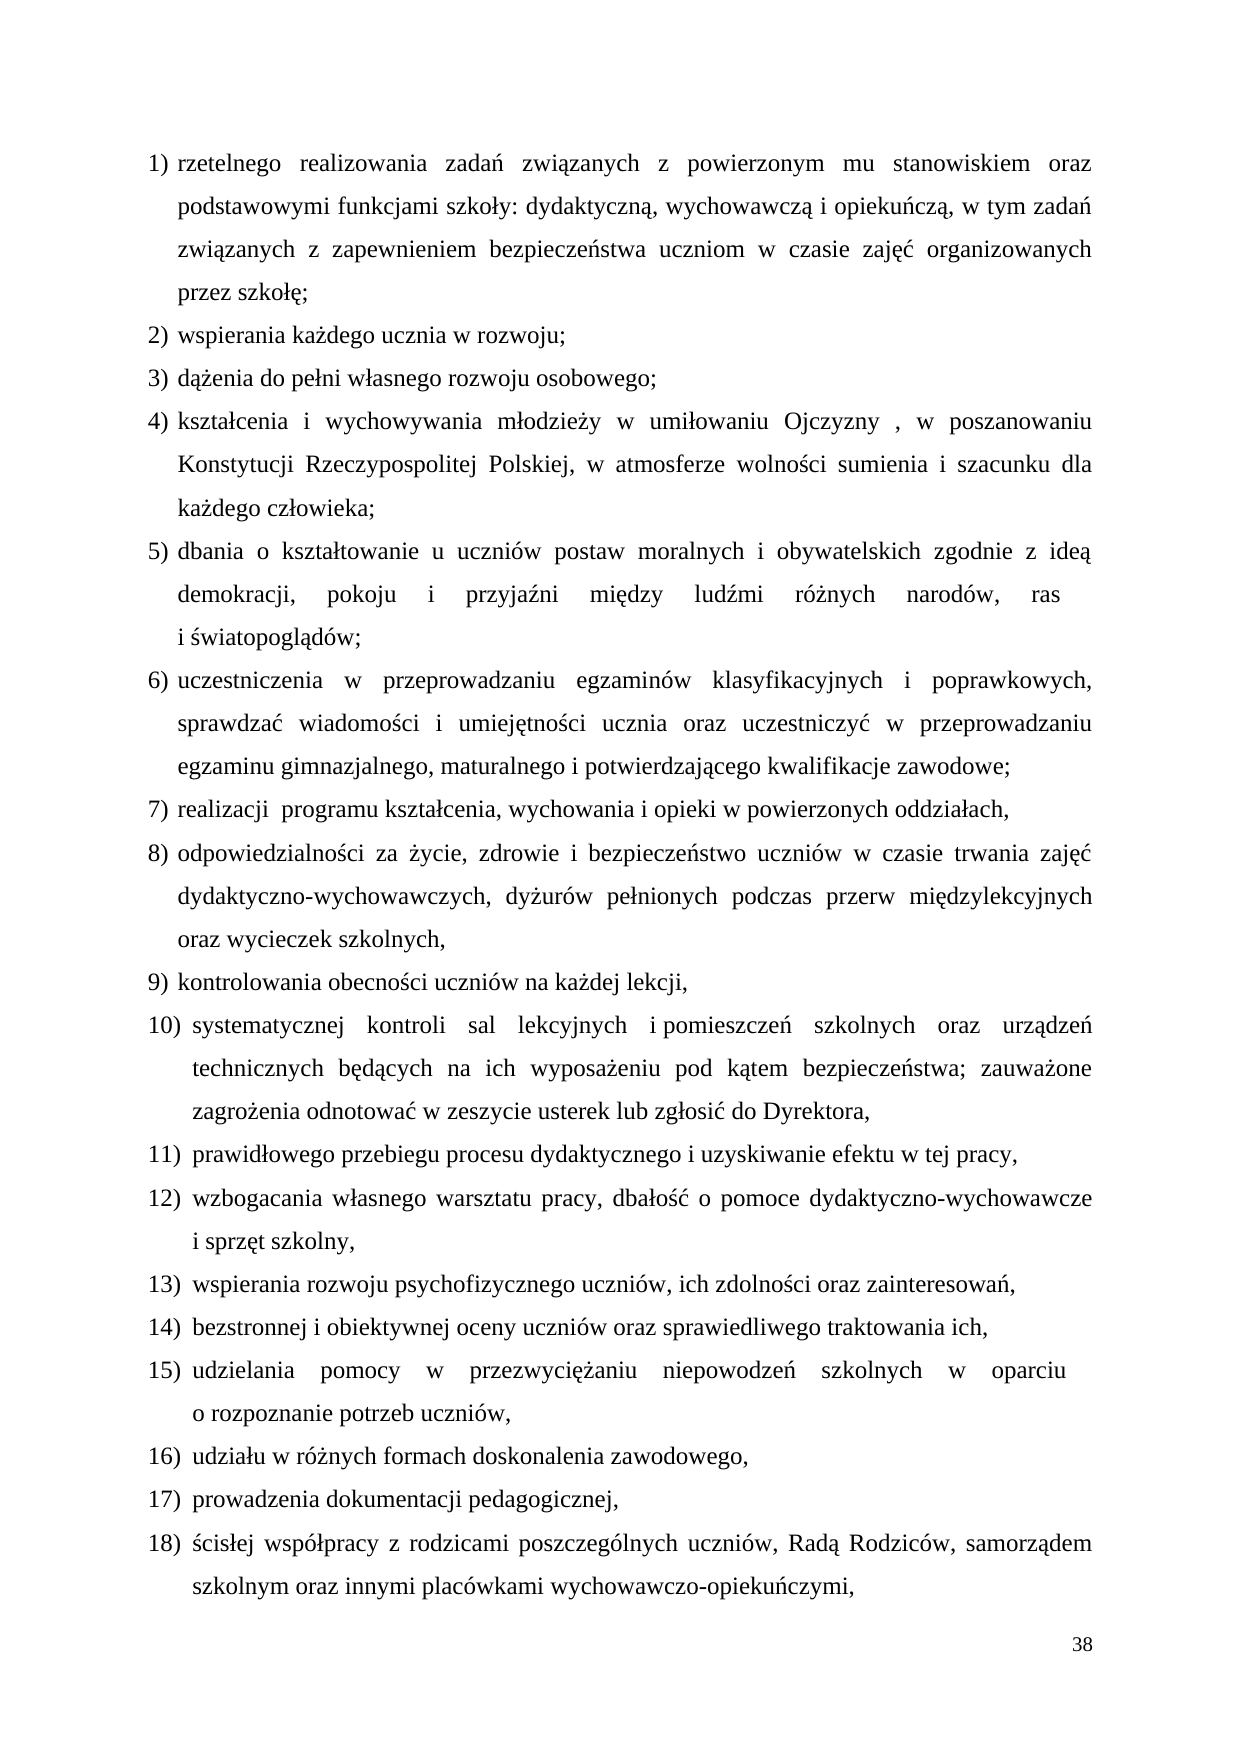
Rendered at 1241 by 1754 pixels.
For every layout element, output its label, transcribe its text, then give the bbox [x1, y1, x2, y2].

list kształcenia i wychowywania młodzieży w umiłowaniu Ojczyzny , w poszanowaniu Konstytucji Rzeczypospolitej Polskiej, w atmosferze wolności sumienia i szacunku dla każdego człowieka; [148, 406, 1093, 521]
list uczestniczenia w przeprowadzaniu egzaminów klasyfikacyjnych i poprawkowych, sprawdzać wiadomości i umiejętności ucznia oraz uczestniczyć w przeprowadzaniu egzaminu gimnazjalnego, maturalnego i potwierdzającego kwalifikacje zawodowe; [148, 665, 1093, 780]
list rzetelnego realizowania zadań związanych z powierzonym mu stanowiskiem oraz podstawowymi funkcjami szkoły: dydaktyczną, wychowawczą i opiekuńczą, w tym zadań związanych z zapewnieniem bezpieczeństwa uczniom w czasie zajęć organizowanych przez szkołę; [148, 148, 1093, 306]
list bezstronnej i obiektywnej oceny uczniów oraz sprawiedliwego traktowania ich, [148, 1312, 1093, 1341]
list dbania o kształtowanie u uczniów postaw moralnych i obywatelskich zgodnie z ideą demokracji, pokoju i przyjaźni między ludźmi różnych narodów, ras i światopoglądów; [148, 536, 1093, 651]
list wzbogacania własnego warsztatu pracy, dbałość o pomoce dydaktyczno-wychowawcze i sprzęt szkolny, [148, 1183, 1093, 1254]
list realizacji programu kształcenia, wychowania i opieki w powierzonych oddziałach, [148, 794, 1093, 823]
list odpowiedzialności za życie, zdrowie i bezpieczeństwo uczniów w czasie trwania zajęć dydaktyczno-wychowawczych, dyżurów pełnionych podczas przerw międzylekcyjnych oraz wycieczek szkolnych, [148, 838, 1093, 953]
list prowadzenia dokumentacji pedagogicznej, [148, 1484, 1093, 1513]
list dążenia do pełni własnego rozwoju osobowego; [148, 363, 1093, 392]
list ścisłej współpracy z rodzicami poszczególnych uczniów, Radą Rodziców, samorządem szkolnym oraz innymi placówkami wychowawczo-opiekuńczymi, [148, 1528, 1093, 1599]
list systematycznej kontroli sal lekcyjnych i pomieszczeń szkolnych oraz urządzeń technicznych będących na ich wyposażeniu pod kątem bezpieczeństwa; zauważone zagrożenia odnotować w zeszycie usterek lub zgłosić do Dyrektora, [148, 1010, 1093, 1125]
list udziału w różnych formach doskonalenia zawodowego, [148, 1441, 1093, 1470]
list wspierania rozwoju psychofizycznego uczniów, ich zdolności oraz zainteresowań, [148, 1269, 1093, 1298]
list kontrolowania obecności uczniów na każdej lekcji, [148, 967, 1093, 996]
list wspierania każdego ucznia w rozwoju; [148, 320, 1093, 349]
list prawidłowego przebiegu procesu dydaktycznego i uzyskiwanie efektu w tej pracy, [148, 1139, 1093, 1168]
list udzielania pomocy w przezwyciężaniu niepowodzeń szkolnych w oparciu o rozpoznanie potrzeb uczniów, [148, 1355, 1093, 1427]
